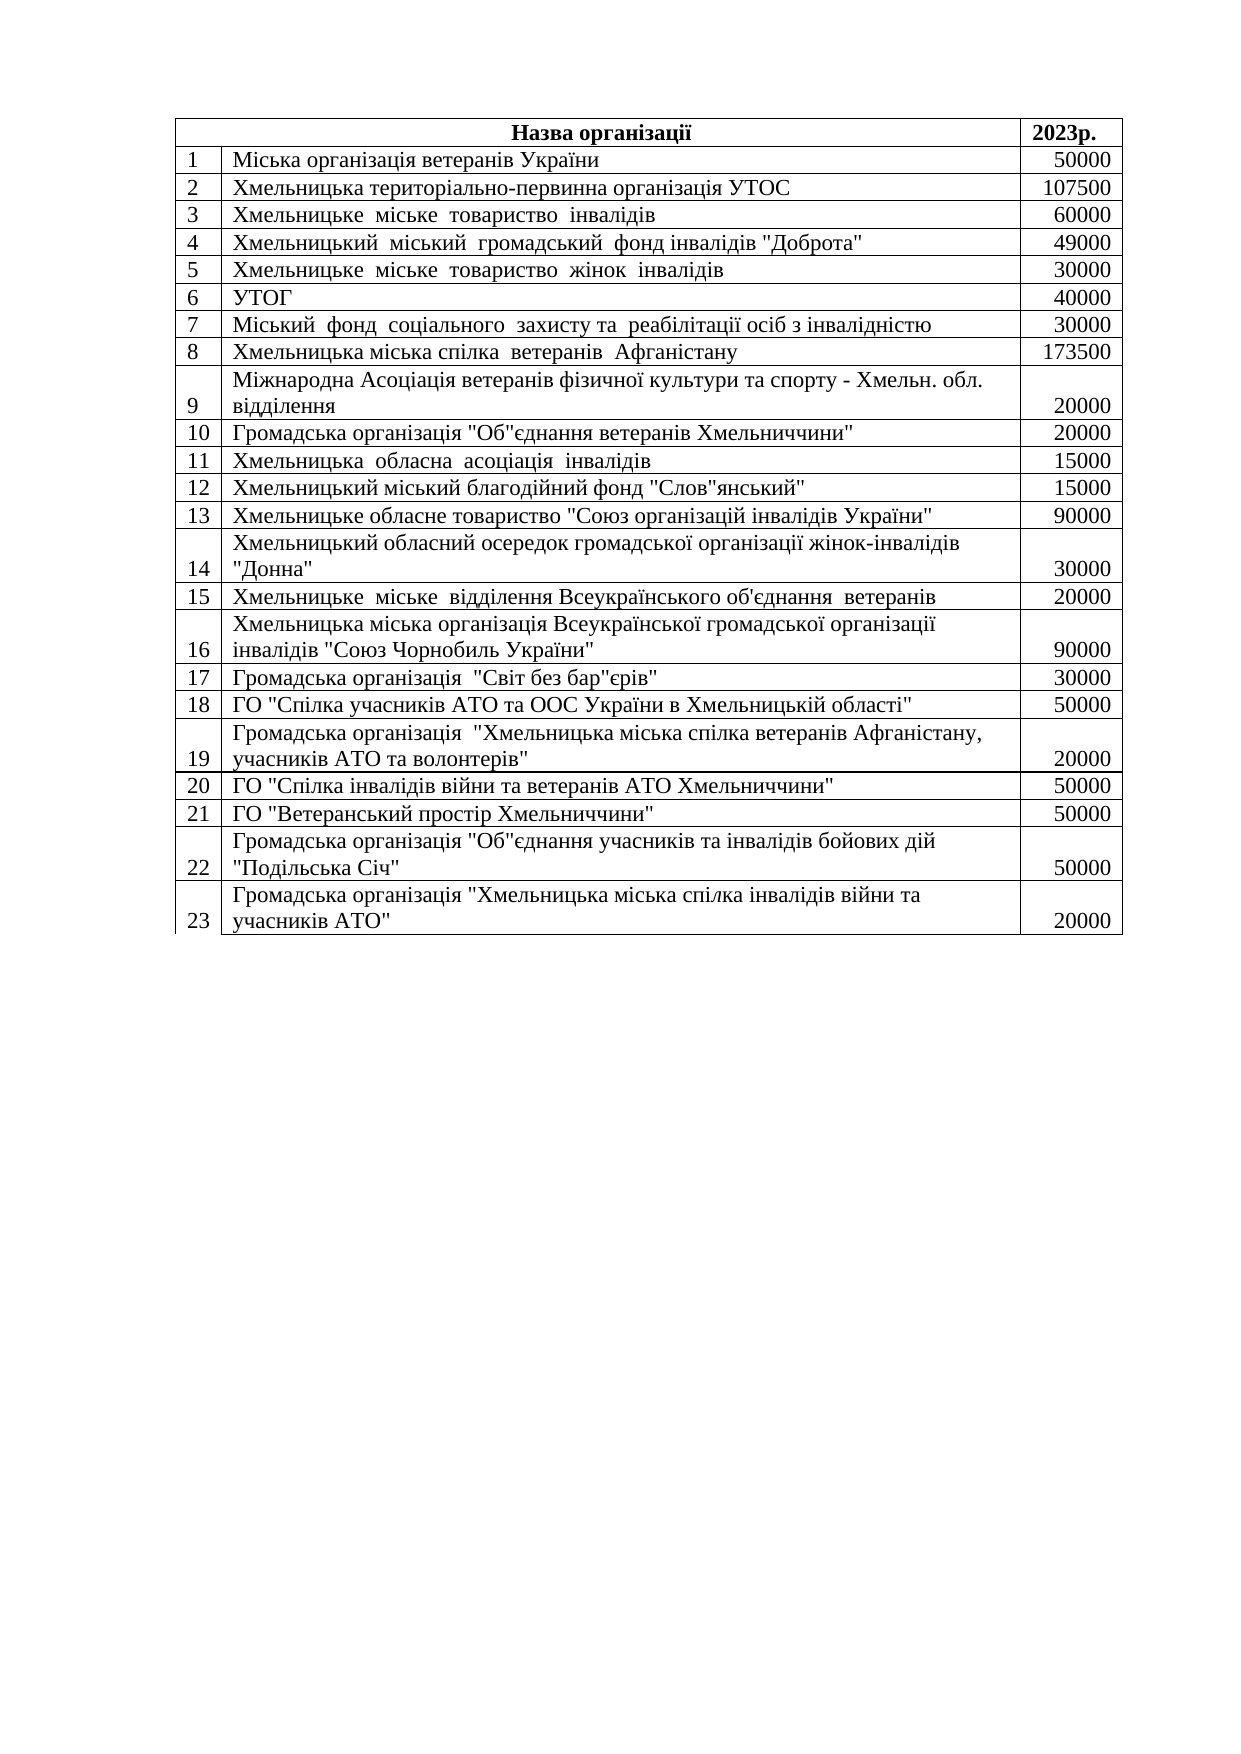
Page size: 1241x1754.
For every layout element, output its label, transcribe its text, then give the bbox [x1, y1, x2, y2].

table_cell Хмельницька міська організація Всеукраїнської громадської організації інвалідів "Союз Чорнобиль України" [222, 610, 1020, 663]
table_cell Хмельницьке міське товариство інвалідів [222, 201, 1020, 228]
table_cell 15 [176, 583, 221, 609]
table_cell 22 [176, 827, 221, 880]
table_cell 4 [176, 229, 221, 255]
table_cell Громадська організація "Об"єднання ветеранів Хмельниччини" [222, 420, 1020, 446]
table_cell 50000 [1021, 827, 1122, 880]
table_cell 8 [176, 338, 221, 365]
table_cell Міська організація ветеранів України [222, 147, 1020, 173]
table_cell 18 [176, 691, 221, 718]
table_cell 90000 [1021, 502, 1122, 528]
table_cell Хмельницьке обласне товариство "Союз організацій інвалідів України" [222, 502, 1020, 528]
table_cell 2 [176, 174, 221, 200]
table_cell 15000 [1021, 474, 1122, 501]
table_cell Хмельницький мiський громадський фонд iнвалiдiв "Доброта" [222, 229, 1020, 255]
table_cell 3 [176, 201, 221, 228]
table_cell Хмельницький обласний осередок громадської організації жінок-інвалідів "Донна" [222, 529, 1020, 582]
table_cell Громадська організація "Хмельницька міська спілка ветеранів Афганістану, учасників АТО та волонтерів" [222, 719, 1020, 771]
table_cell 15000 [1021, 447, 1122, 473]
table_cell 50000 [1021, 800, 1122, 826]
table_cell Хмельницьке міське товариство жінок інвалідів [222, 256, 1020, 282]
table_cell 30000 [1021, 529, 1122, 582]
table_cell 7 [176, 311, 221, 337]
table_cell 17 [176, 664, 221, 690]
table_cell Хмельницьке міське відділення Всеукраїнського об'єднання ветеранів [222, 583, 1020, 609]
table_cell 30000 [1021, 256, 1122, 282]
table_cell 20000 [1021, 881, 1122, 934]
table_cell 20 [176, 773, 221, 799]
table_cell 10 [176, 420, 221, 446]
table_cell 20000 [1021, 420, 1122, 446]
table_cell 12 [176, 474, 221, 501]
table_cell 60000 [1021, 201, 1122, 228]
table_cell 1 [176, 147, 221, 173]
table_cell 20000 [1021, 366, 1122, 418]
table_header 2023р. [1021, 119, 1122, 146]
table_cell 14 [176, 529, 221, 582]
table_cell 30000 [1021, 311, 1122, 337]
table_cell 19 [176, 719, 221, 771]
table_cell 90000 [1021, 610, 1122, 663]
table_header Назва організації [176, 119, 1020, 146]
table_cell Громадська організація "Хмельницька міська спілка інвалідів війни та учасників АТО" [222, 881, 1020, 934]
table_cell 21 [176, 800, 221, 826]
table_cell 30000 [1021, 664, 1122, 690]
table_cell 49000 [1021, 229, 1122, 255]
table_cell Хмельницька територіально-первинна організація УТОС [222, 174, 1020, 200]
table_cell 50000 [1021, 691, 1122, 718]
table_cell 16 [176, 610, 221, 663]
table_cell 107500 [1021, 174, 1122, 200]
table_cell 50000 [1021, 147, 1122, 173]
table_cell Громадська організація "Світ без бар"єрів" [222, 664, 1020, 690]
table_cell 23 [176, 881, 221, 934]
table_cell Хмельницька обласна асоціація інвалідів [222, 447, 1020, 473]
table_cell 13 [176, 502, 221, 528]
table_cell 50000 [1021, 773, 1122, 799]
table_cell Міжнародна Асоціація ветеранів фізичної культури та спорту - Хмельн. обл. відділення [222, 366, 1020, 418]
table_cell 40000 [1021, 284, 1122, 310]
table_cell Громадська організація "Об"єднання учасників та інвалідів бойових дій "Подільська Січ" [222, 827, 1020, 880]
table_cell 11 [176, 447, 221, 473]
table_cell 5 [176, 256, 221, 282]
table_cell Міський фонд соціального захисту та реабілітації осіб з інвалідністю [222, 311, 1020, 337]
table_cell 20000 [1021, 719, 1122, 771]
table_cell Хмельницький міський благодійний фонд "Слов"янський" [222, 474, 1020, 501]
table_cell ГО "Спілка інвалідів війни та ветеранів АТО Хмельниччини" [222, 773, 1020, 799]
table_cell 173500 [1021, 338, 1122, 365]
table_cell УТОГ [222, 284, 1020, 310]
table_cell Хмельницька міська спілка ветеранів Афганістану [222, 338, 1020, 365]
table_cell 6 [176, 284, 221, 310]
table_cell ГО "Ветеранський простір Хмельниччини" [222, 800, 1020, 826]
table_cell 9 [176, 366, 221, 418]
table_cell ГО "Спілка учасників АТО та ООС України в Хмельницькій області" [222, 691, 1020, 718]
table_cell 20000 [1021, 583, 1122, 609]
